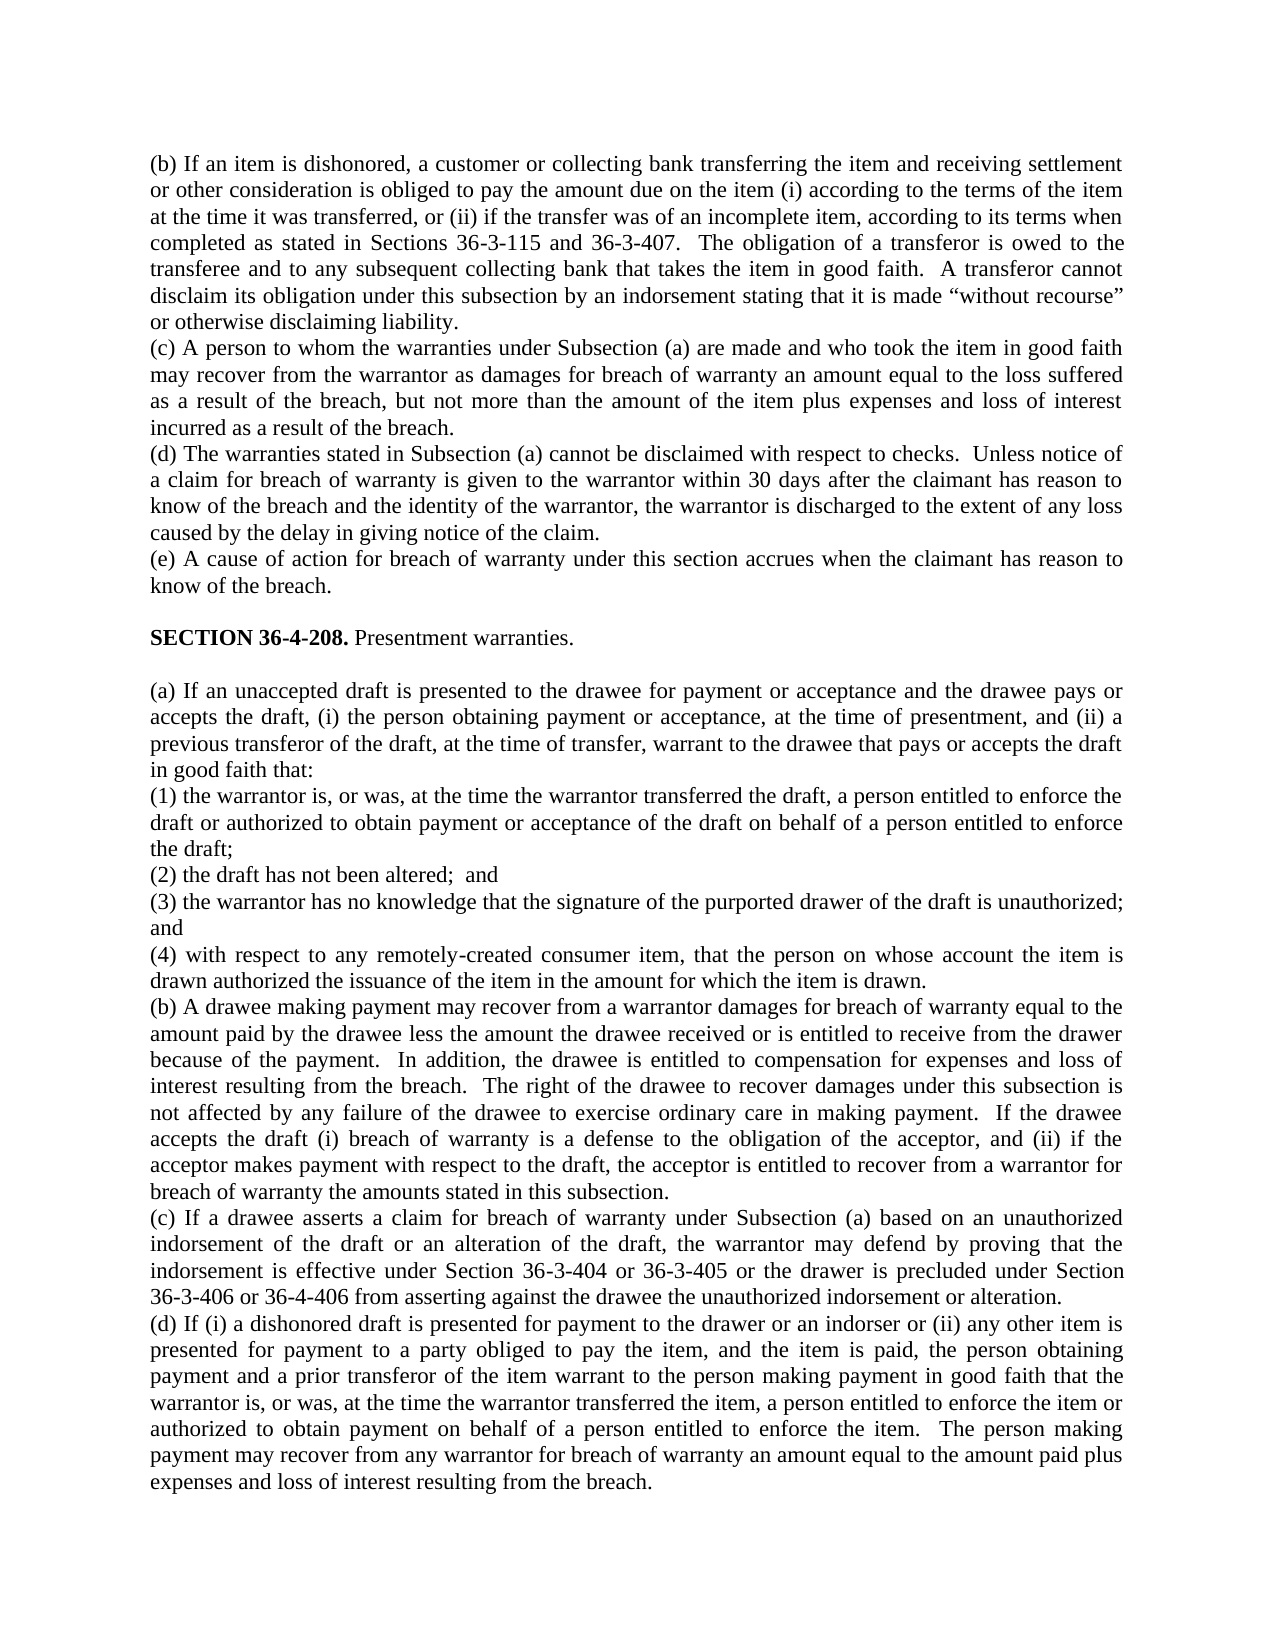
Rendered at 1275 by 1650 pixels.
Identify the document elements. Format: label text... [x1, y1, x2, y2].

text (3) the warrantor has no knowledge that the signature of the purported drawer of the draft is unauthorized; and [150, 888, 1125, 941]
text (1) the warrantor is, or was, at the time the warrantor transferred the draft, a person entitled to enforce the draft or authorized to obtain payment or acceptance of the draft on behalf of a person entitled to enforce the draft; [150, 782, 1125, 862]
text (4) with respect to any remotely-created consumer item, that the person on whose account the item is drawn authorized the issuance of the item in the amount for which the item is drawn. [150, 941, 1125, 993]
text (c) If a drawee asserts a claim for breach of warranty under Subsection (a) based on an unauthorized indorsement of the draft or an alteration of the draft, the warrantor may defend by proving that the indorsement is effective under Section 36-3-404 or 36-3-405 or the drawer is precluded under Section 36-3-406 or 36-4-406 from asserting against the drawee the unauthorized indorsement or alteration. [150, 1204, 1125, 1309]
text (b) A drawee making payment may recover from a warrantor damages for breach of warranty equal to the amount paid by the drawee less the amount the drawee received or is entitled to receive from the drawer because of the payment. In addition, the drawee is entitled to compensation for expenses and loss of interest resulting from the breach. The right of the drawee to recover damages under this subsection is not affected by any failure of the drawee to exercise ordinary care in making payment. If the drawee accepts the draft (i) breach of warranty is a defense to the obligation of the acceptor, and (ii) if the acceptor makes payment with respect to the draft, the acceptor is entitled to recover from a warrantor for breach of warranty the amounts stated in this subsection. [150, 993, 1125, 1204]
text (b) If an item is dishonored, a customer or collecting bank transferring the item and receiving settlement or other consideration is obliged to pay the amount due on the item (i) according to the terms of the item at the time it was transferred, or (ii) if the transfer was of an incomplete item, according to its terms when completed as stated in Sections 36-3-115 and 36-3-407. The obligation of a transferor is owed to the transferee and to any subsequent collecting bank that takes the item in good faith. A transferor cannot disclaim its obligation under this subsection by an indorsement stating that it is made “without recourse” or otherwise disclaiming liability. [150, 150, 1125, 334]
text (d) If (i) a dishonored draft is presented for payment to the drawer or an indorser or (ii) any other item is presented for payment to a party obliged to pay the item, and the item is paid, the person obtaining payment and a prior transferor of the item warrant to the person making payment in good faith that the warrantor is, or was, at the time the warrantor transferred the item, a person entitled to enforce the item or authorized to obtain payment on behalf of a person entitled to enforce the item. The person making payment may recover from any warrantor for breach of warranty an amount equal to the amount paid plus expenses and loss of interest resulting from the breach. [150, 1309, 1125, 1494]
text (e) A cause of action for breach of warranty under this section accrues when the claimant has reason to know of the breach. [150, 545, 1125, 598]
text (2) the draft has not been altered; and [150, 862, 1125, 888]
text (d) The warranties stated in Subsection (a) cannot be disclaimed with respect to checks. Unless notice of a claim for breach of warranty is given to the warrantor within 30 days after the claimant has reason to know of the breach and the identity of the warrantor, the warrantor is discharged to the extent of any loss caused by the delay in giving notice of the claim. [150, 440, 1125, 545]
text SECTION 36-4-208. Presentment warranties. [150, 624, 1125, 651]
text (a) If an unaccepted draft is presented to the drawee for payment or acceptance and the drawee pays or accepts the draft, (i) the person obtaining payment or acceptance, at the time of presentment, and (ii) a previous transferor of the draft, at the time of transfer, warrant to the drawee that pays or accepts the draft in good faith that: [150, 677, 1125, 782]
text (c) A person to whom the warranties under Subsection (a) are made and who took the item in good faith may recover from the warrantor as damages for breach of warranty an amount equal to the loss suffered as a result of the breach, but not more than the amount of the item plus expenses and loss of interest incurred as a result of the breach. [150, 334, 1125, 440]
